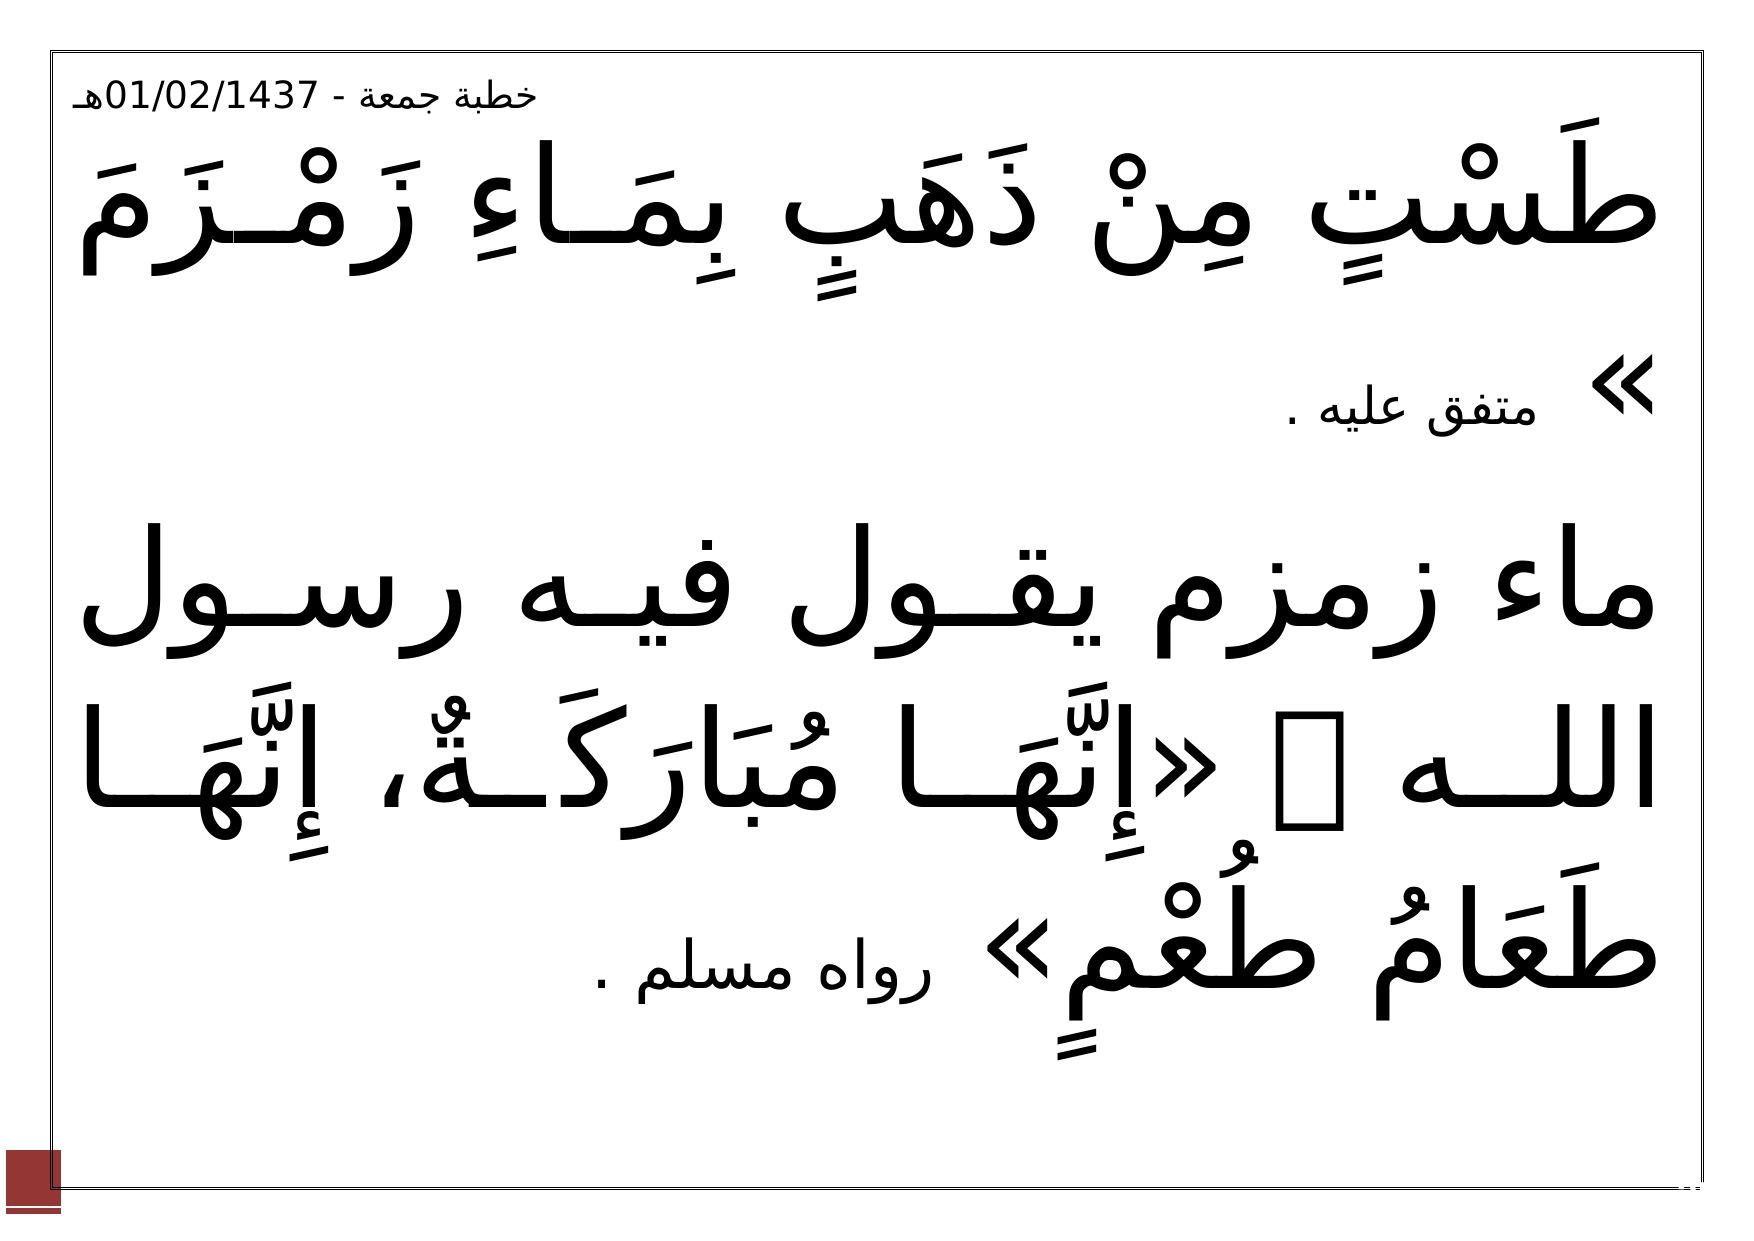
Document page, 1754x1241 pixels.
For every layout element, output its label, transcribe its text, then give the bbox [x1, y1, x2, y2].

text يقول أَنَسِ بْنِ مَالِكٍ جاء جبريل إلى رَسُولِ اللهِ وَهُوَ يَلْعَبُ مَعَ الْغِلْمَانِ، فَأَخَذَهُ فَصَرَعَهُ، فَشَقَّ عَنْ قَلْبِهِ، فَاسْتَخْرَجَ الْقَلْبَ، فَاسْتَخْرَجَ مِنْهُ عَلَقَةً، فَقَالَ: «هَذَا حَظُّ الشَّيْطَانِ مِنْكَ، ثُمَّ غَسَلَهُ فِي طَسْتٍ مِنْ ذَهَبٍ بِمَاءِ زَمْزَمَ » متفق عليه . [74, 117, 1665, 456]
text ماء زمزم يقول فيه رسول الله «إِنَّهَا مُبَارَكَةٌ، إِنَّهَا طَعَامُ طُعْمٍ» رواه مسلم . [74, 501, 1665, 1020]
